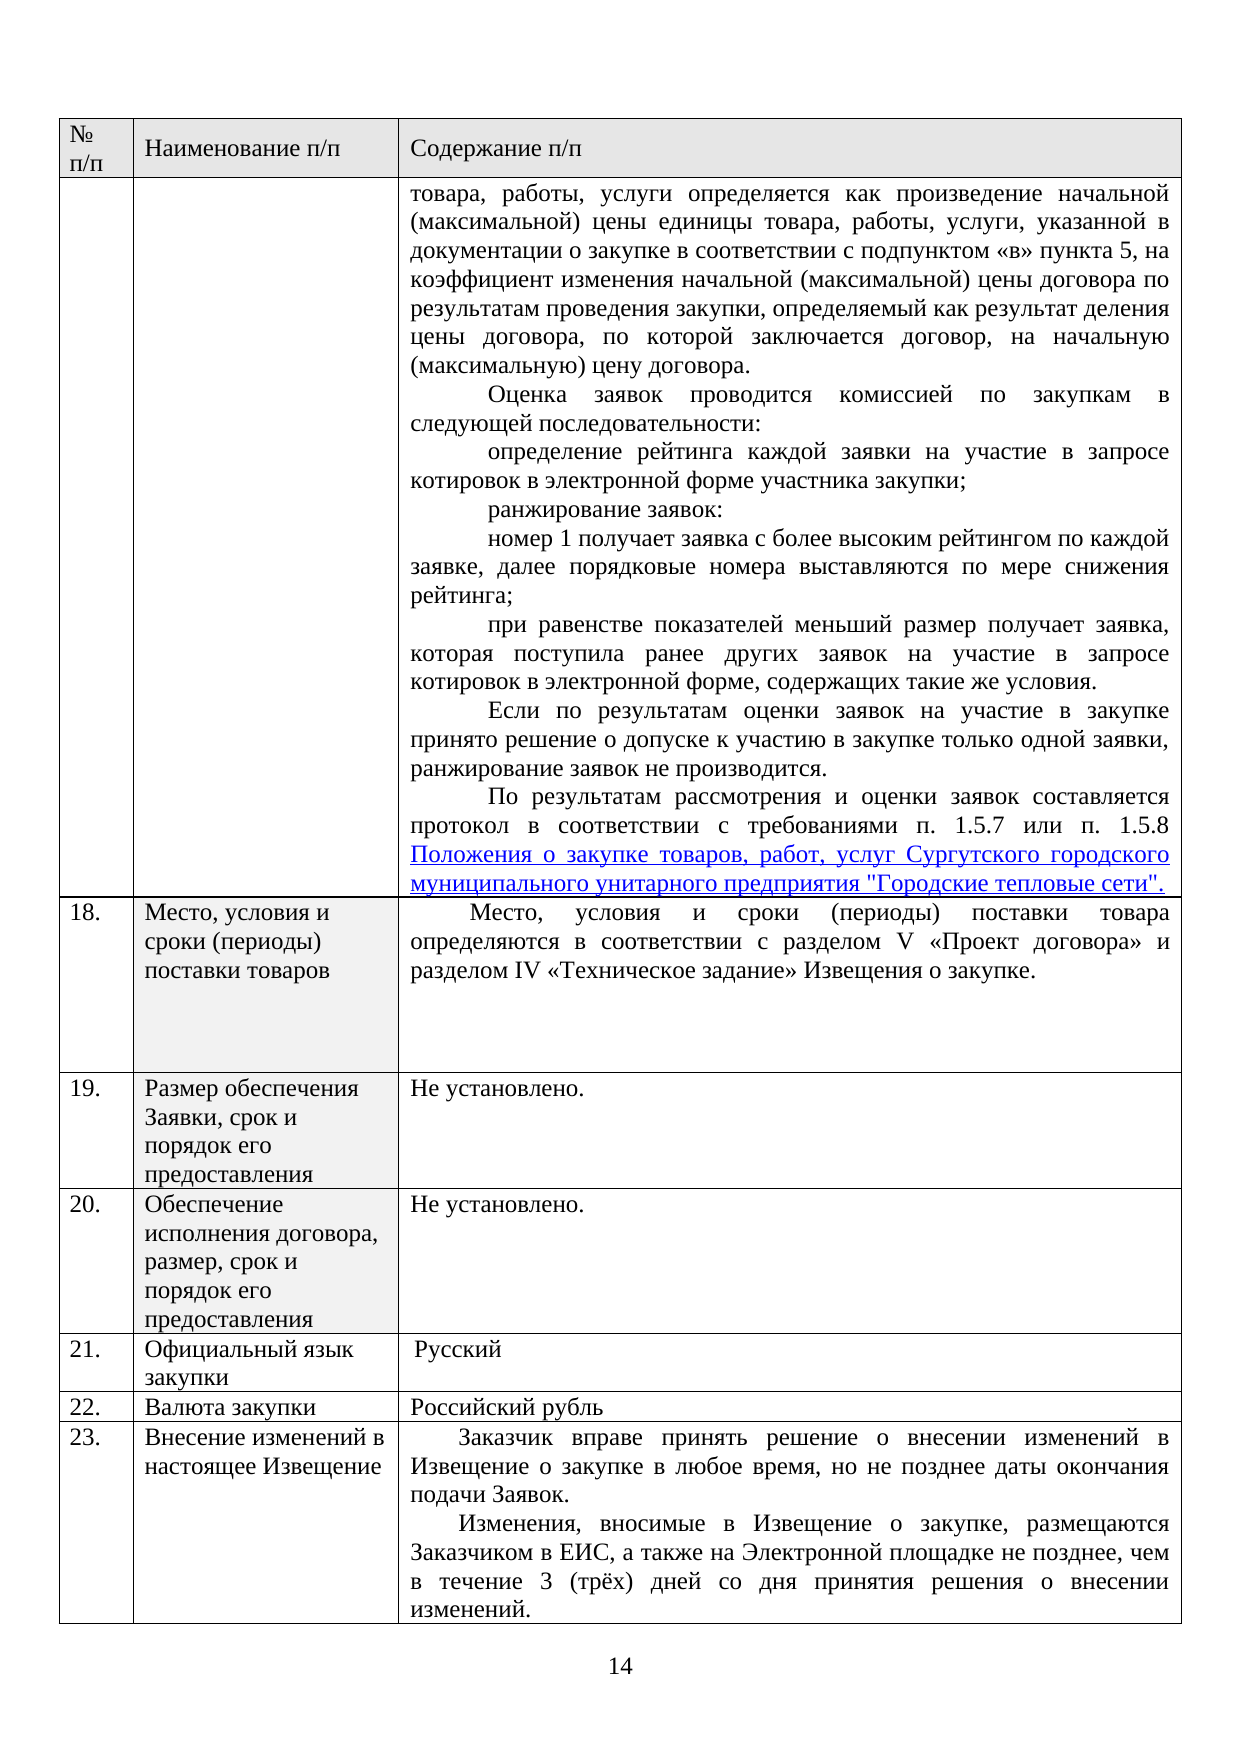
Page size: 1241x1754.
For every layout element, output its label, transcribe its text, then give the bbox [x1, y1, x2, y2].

table_cell [60, 178, 133, 896]
table_cell [60, 1392, 133, 1421]
table_cell Не установлено. [399, 1189, 1181, 1333]
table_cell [399, 178, 1181, 896]
table_header Содержание п/п [399, 119, 1181, 177]
table_cell [60, 1422, 133, 1623]
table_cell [134, 1422, 398, 1623]
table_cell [134, 178, 398, 896]
table_cell [60, 1073, 133, 1188]
table_cell Место, условия и сроки (периоды) поставки товаров [134, 898, 398, 1072]
table_cell Обеспечение исполнения договора, размер, срок и порядок его предоставления [134, 1189, 398, 1333]
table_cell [399, 1422, 1181, 1623]
table_cell [60, 1189, 133, 1333]
table_cell Валюта закупки [134, 1392, 398, 1421]
table_cell [60, 898, 133, 1072]
table_cell Размер обеспечения Заявки, срок и порядок его предоставления [134, 1073, 398, 1188]
table_cell Не установлено. [399, 1073, 1181, 1188]
table_cell Русский [399, 1334, 1181, 1391]
table_cell [60, 1334, 133, 1391]
table_header Наименование п/п [134, 119, 398, 177]
table_header № п/п [60, 119, 133, 177]
table_cell Российский рубль [399, 1392, 1181, 1421]
table_cell Официальный язык закупки [134, 1334, 398, 1391]
table_cell Место, условия и сроки (периоды) поставки товара определяются в соответствии с разделом V «Проект договора» и разделом IV «Техническое задание» Извещения о закупке. [399, 898, 1181, 1072]
